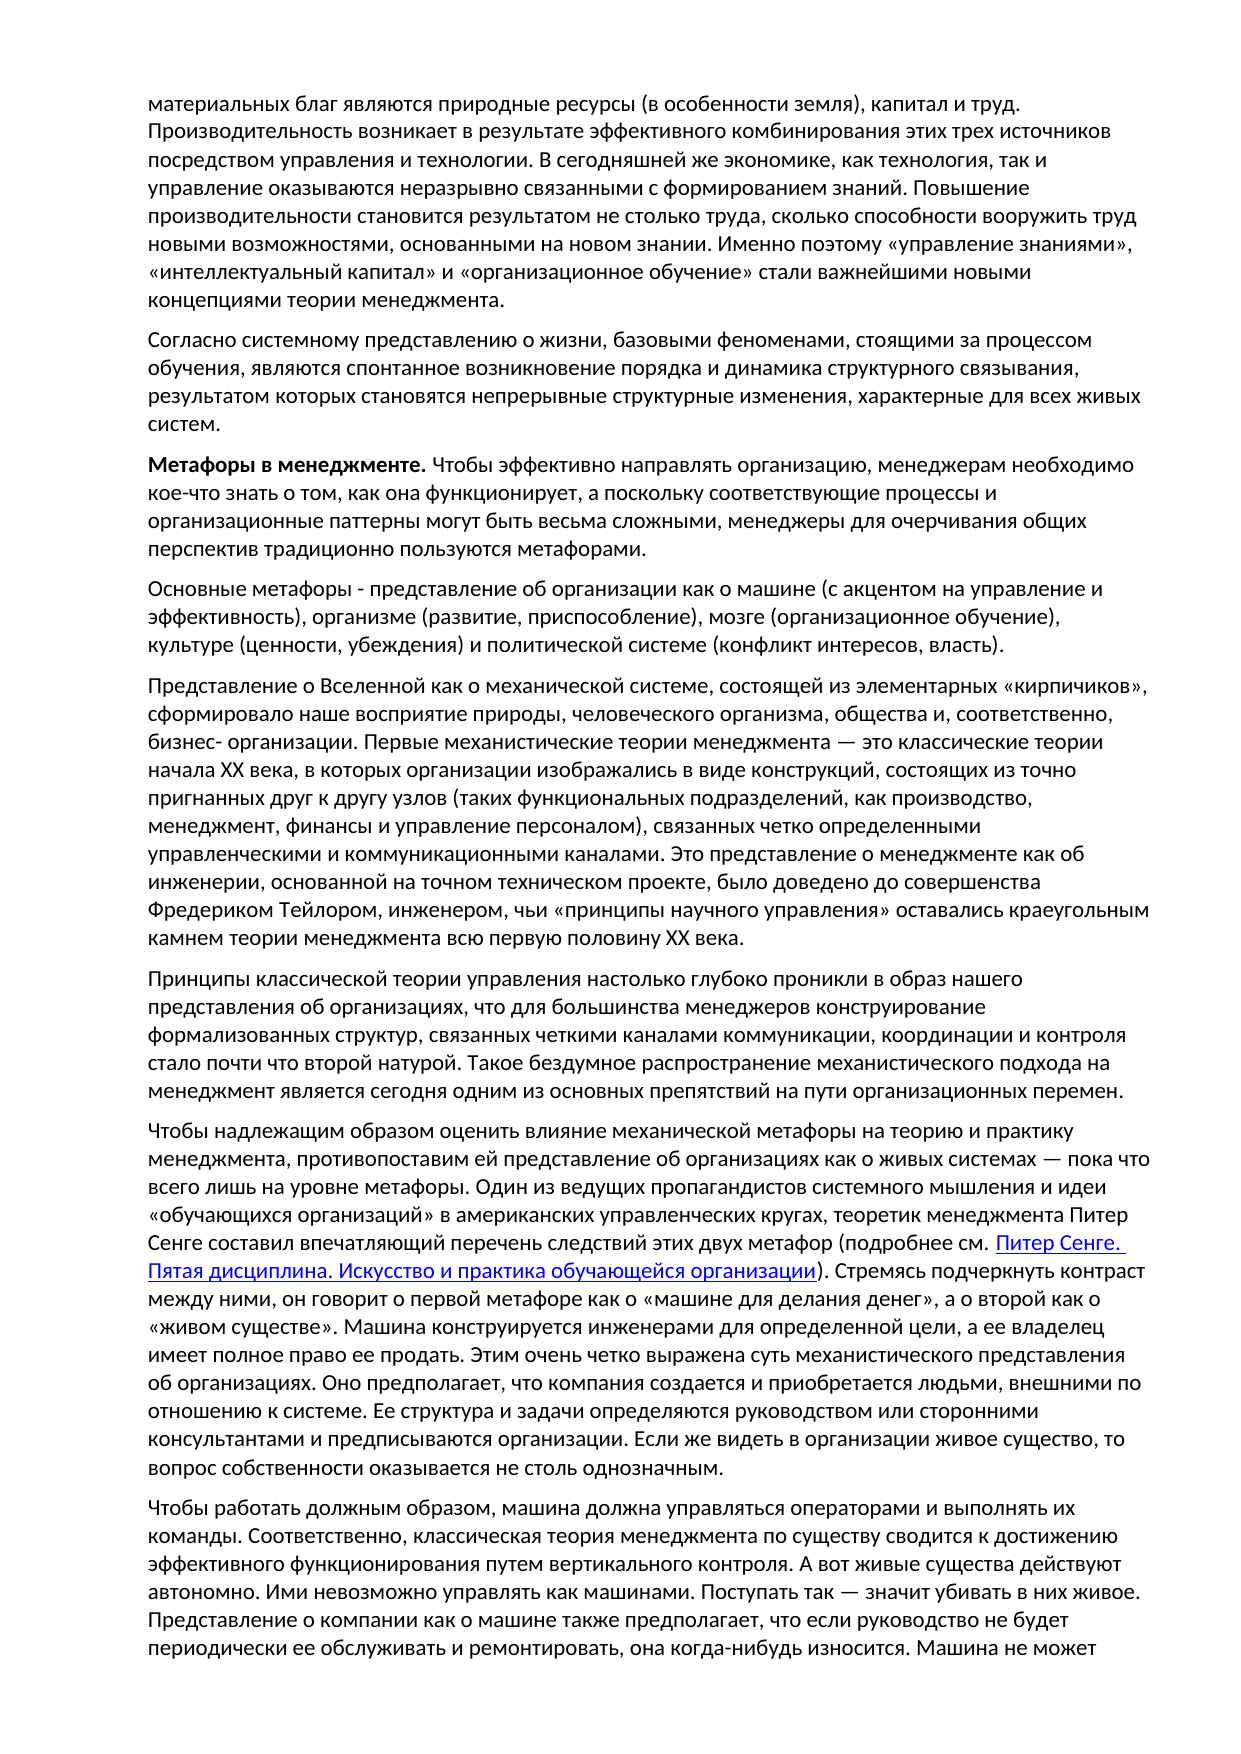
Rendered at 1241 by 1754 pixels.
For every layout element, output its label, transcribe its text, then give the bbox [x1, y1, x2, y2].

text Представление о Вселенной как о механической системе, состоящей из элементарных «кирпичиков», сформировало наше восприятие природы, человеческого организма, общества и, соответственно, бизнес- организации. Первые механистические теории менеджмента — это классические теории начала XX века, в которых организации изображались в виде конструкций, состоящих из точно пригнанных друг к другу узлов (таких функциональных подразделений, как производство, менеджмент, финансы и управление персоналом), связанных четко определенными управленческими и коммуникационными каналами. Это представление о менеджменте как об инженерии, основанной на точном техническом проекте, было доведено до совершенства Фредериком Тейлором, инженером, чьи «принципы научного управления» оставались краеугольным камнем теории менеджмента всю первую половину XX века. [148, 671, 1152, 951]
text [148, 89, 1152, 313]
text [148, 1493, 1152, 1661]
text Принципы классической теории управления настолько глубоко проникли в образ нашего представления об организациях, что для большинства менеджеров конструирование формализованных структур, связанных четкими каналами коммуникации, координации и контроля стало почти что второй натурой. Такое бездумное распространение механистического подхода на менеджмент является сегодня одним из основных препятствий на пути организационных перемен. [148, 964, 1152, 1104]
text Метафоры в менеджменте. Чтобы эффективно направлять организацию, менеджерам необходимо кое-что знать о том, как она функционирует, а поскольку соответствующие процессы и организационные паттерны могут быть весьма сложными, менеджеры для очерчивания общих перспектив традиционно пользуются метафорами. [148, 450, 1152, 562]
text Чтобы надлежащим образом оценить влияние механической метафоры на теорию и практику менеджмента, противопоставим ей представление об организациях как о живых системах — пока что всего лишь на уровне метафоры. Один из ведущих пропагандистов системного мышления и идеи «обучающихся организаций» в американских управленческих кругах, теоретик менеджмента Питер Сенге составил впечатляющий перечень следствий этих двух метафор (подробнее см. Питер Сенге. Пятая дисциплина. Искусство и практика обучающейся организации). Стремясь подчеркнуть контраст между ними, он говорит о первой метафоре как о «машине для делания денег», а о второй как о «живом существе». Машина конструируется инженерами для определенной цели, а ее владелец имеет полное право ее продать. Этим очень четко выражена суть механистического представления об организациях. Оно предполагает, что компания создается и приобретается людьми, внешними по отношению к системе. Ее структура и задачи определяются руководством или сторонними консультантами и предписываются организации. Если же видеть в организации живое существо, то вопрос собственности оказывается не столь однозначным. [148, 1116, 1152, 1481]
text Согласно системному представлению о жизни, базовыми феноменами, стоящими за процессом обучения, являются спонтанное возникновение порядка и динамика структурного связывания, результатом которых становятся непрерывные структурные изменения, характерные для всех живых систем. [148, 325, 1152, 437]
text Основные метафоры - представление об организации как о машине (с акцентом на управление и эффективность), организме (развитие, приспособление), мозге (организационное обучение), культуре (ценности, убеждения) и политической системе (конфликт интересов, власть). [148, 574, 1152, 658]
